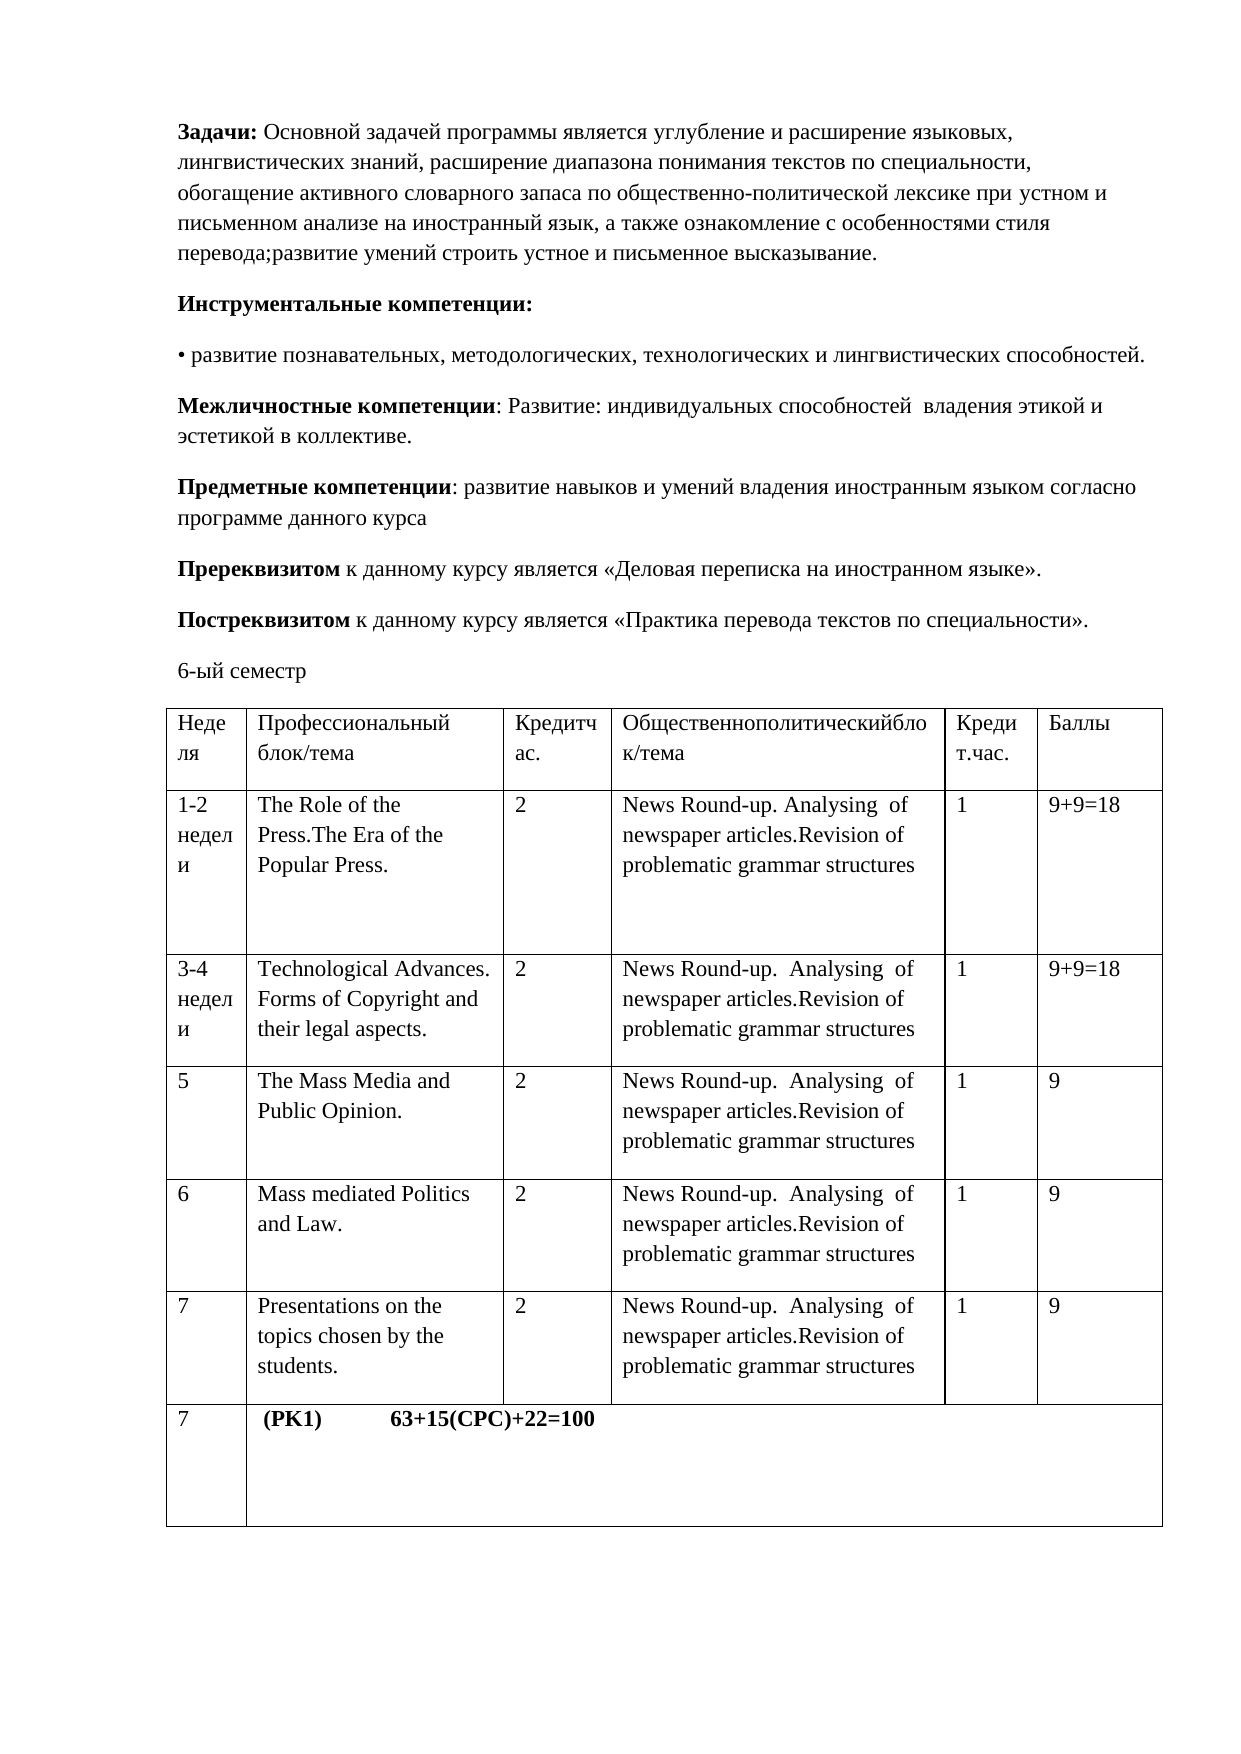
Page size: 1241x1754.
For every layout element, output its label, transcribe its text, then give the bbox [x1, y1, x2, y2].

table_cell The Role of the Press.The Era of the Popular Press. [247, 791, 503, 953]
text • развитие познавательных, методологических, технологических и лингвистических способностей. [177, 341, 1152, 367]
table_header Неделя [167, 709, 246, 790]
table_cell 5 [167, 1067, 246, 1178]
table_cell 7 [167, 1292, 246, 1403]
table_cell 2 [504, 1067, 611, 1178]
text Инструментальные компетенции: [177, 290, 1152, 316]
table_cell 2 [504, 955, 611, 1066]
table_cell News Round-up. Analysing of newspaper articles.Revision of problematic grammar structures [612, 1180, 944, 1291]
table_header Кредит.час. [946, 709, 1037, 790]
text Пререквизитом к данному курсу является «Деловая переписка на иностранном языке». [177, 554, 1152, 581]
table_cell 2 [504, 1180, 611, 1291]
text Межличностные компетенции: Развитие: индивидуальных способностей владения этикой и эстетикой в коллективе. [177, 392, 1152, 449]
table_cell Technological Advances. Forms of Copyright and their legal aspects. [247, 955, 503, 1066]
table_cell 1-2 недели [167, 791, 246, 953]
table_cell 1 [946, 1180, 1037, 1291]
table_cell (PK1) 63+15(СРС)+22=100 [247, 1405, 1162, 1526]
table_cell 1 [946, 791, 1037, 953]
table_header Общественнополитическийблок/тема [612, 709, 944, 790]
table_cell 2 [504, 1292, 611, 1403]
table_header Баллы [1038, 709, 1162, 790]
table_header Профессиональный блок/тема [247, 709, 503, 790]
table_cell 3-4 недели [167, 955, 246, 1066]
table_cell 1 [946, 1067, 1037, 1178]
text 6-ый семестр [177, 657, 1152, 683]
text Задачи: Основной задачей программы является углубление и расширение языковых, лингвистических знаний, расширение диапазона понимания текстов по специальности, обогащение активного словарного запаса по общественно-политической лексике при устном и письменном анализе на иностранный язык, а также ознакомление с особенностями стиля перевода;развитие умений строить устное и письменное высказывание. [177, 118, 1152, 265]
text Предметные компетенции: развитие навыков и умений владения иностранным языком согласно программе данного курса [177, 473, 1152, 530]
text Постреквизитом к данному курсу является «Практика перевода текстов по специальности». [177, 606, 1152, 632]
table_cell 1 [946, 1292, 1037, 1403]
table_cell News Round-up. Analysing of newspaper articles.Revision of problematic grammar structures [612, 1067, 944, 1178]
table_cell Presentations on the topics chosen by the students. [247, 1292, 503, 1403]
table_cell 9+9=18 [1038, 955, 1162, 1066]
table_cell 9+9=18 [1038, 791, 1162, 953]
table_cell 1 [946, 955, 1037, 1066]
table_cell News Round-up. Analysing of newspaper articles.Revision of problematic grammar structures [612, 791, 944, 953]
table_cell 9 [1038, 1292, 1162, 1403]
table_cell The Mass Media and Public Opinion. [247, 1067, 503, 1178]
table_cell 7 [167, 1405, 246, 1526]
table_cell News Round-up. Analysing of newspaper articles.Revision of problematic grammar structures [612, 1292, 944, 1403]
table_cell 9 [1038, 1180, 1162, 1291]
table_cell 9 [1038, 1067, 1162, 1178]
table_cell News Round-up. Analysing of newspaper articles.Revision of problematic grammar structures [612, 955, 944, 1066]
table_cell Mass mediated Politics and Law. [247, 1180, 503, 1291]
table_cell 6 [167, 1180, 246, 1291]
table_header Кредитчас. [504, 709, 611, 790]
table_cell 2 [504, 791, 611, 953]
